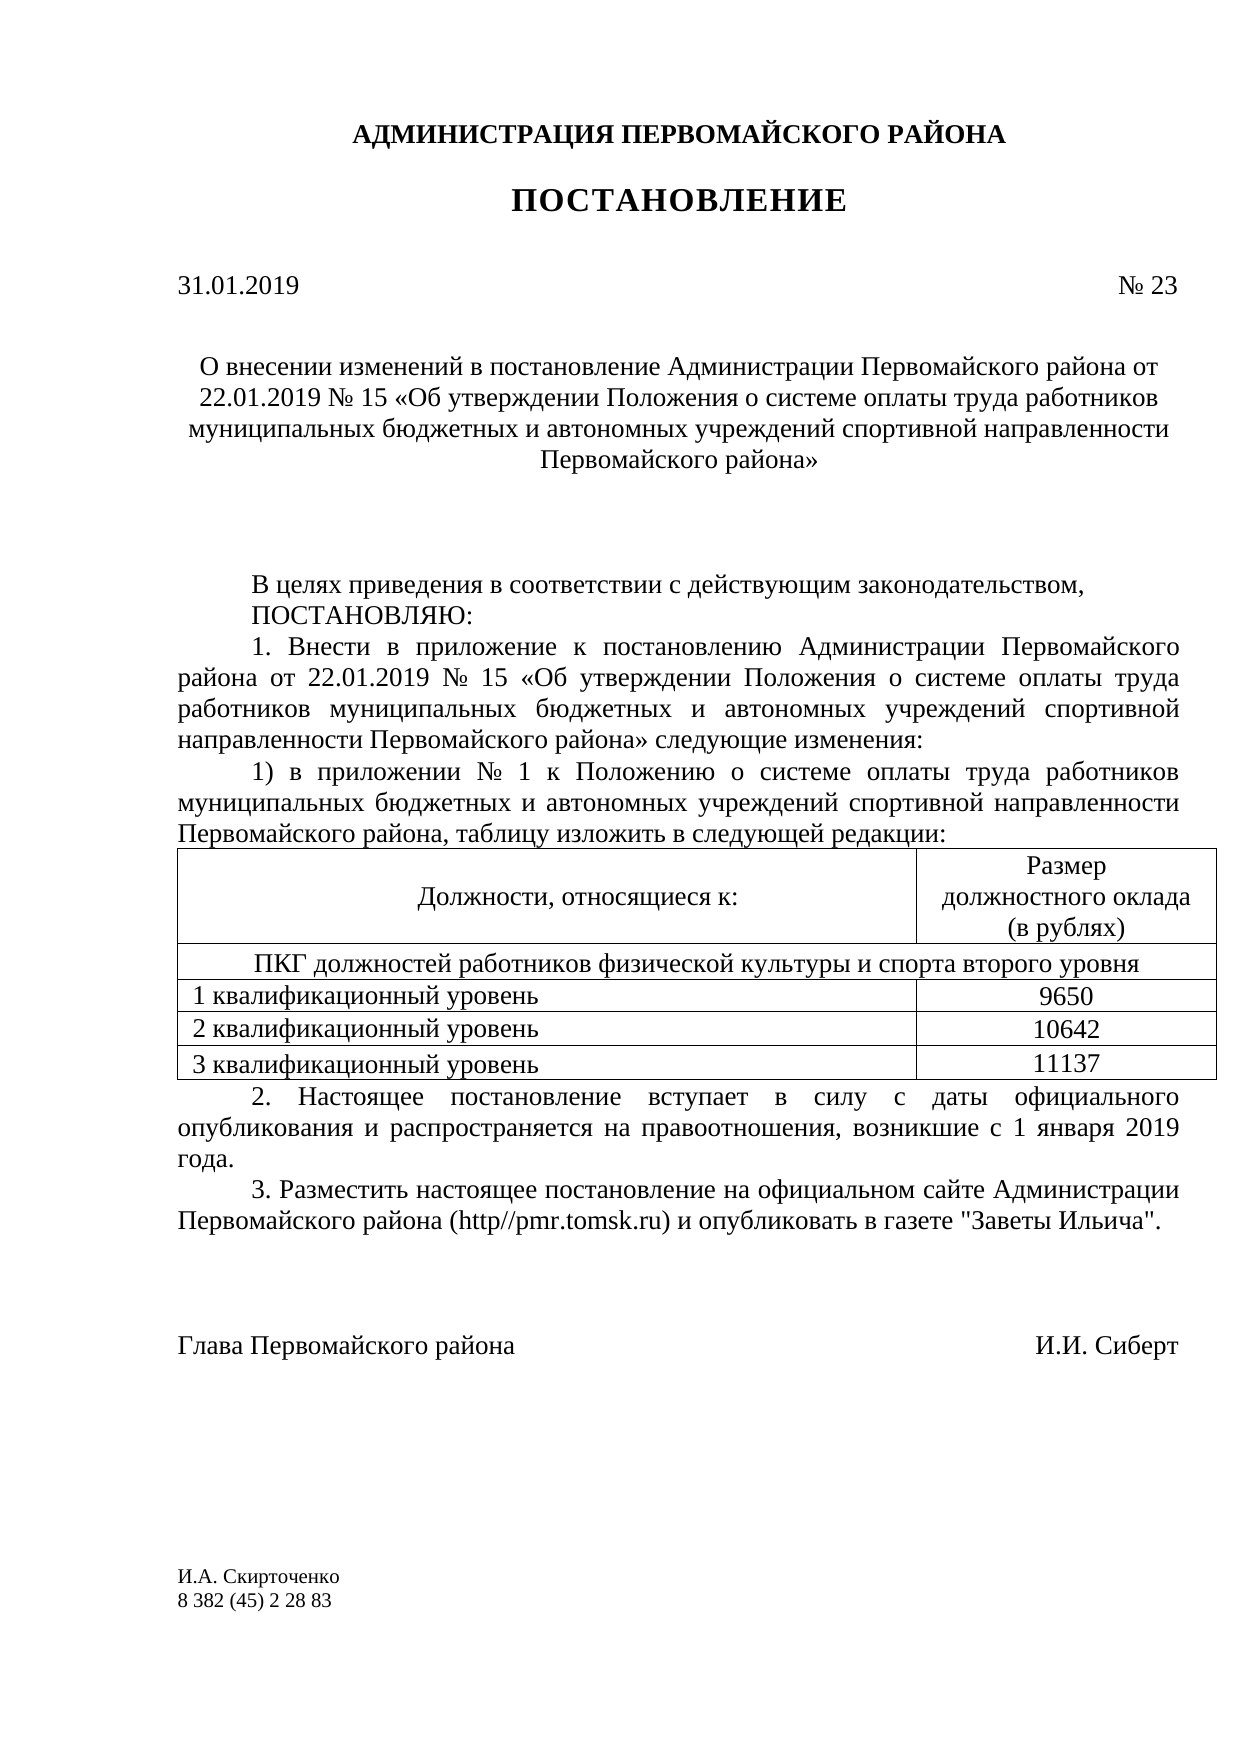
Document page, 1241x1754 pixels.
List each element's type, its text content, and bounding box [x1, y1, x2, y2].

text 1. Внести в приложение к постановлению Администрации Первомайского района от 22.01.2019 № 15 «Об утверждении Положения о системе оплаты труда работников муниципальных бюджетных и автономных учреждений спортивной направленности Первомайского района» следующие изменения: [177, 630, 1181, 755]
text 31.01.2019 № 23 [177, 269, 1181, 300]
table_cell 3 квалификационный уровень [178, 1046, 916, 1079]
table_header Размер должностного оклада (в рублях) [917, 849, 1216, 943]
text ПОСТАНОВЛЯЮ: [177, 599, 1181, 630]
text 3. Разместить настоящее постановление на официальном сайте Администрации Первомайского района (http//pmr.tomsk.ru) и опубликовать в газете "Заветы Ильича". [177, 1173, 1181, 1236]
text 2. Настоящее постановление вступает в силу с даты официального опубликования и распространяется на правоотношения, возникшие с 1 января 2019 года. [177, 1080, 1181, 1173]
subtitle ПОСТАНОВЛЕНИЕ [177, 180, 1181, 219]
table_header Должности, относящиеся к: [178, 849, 916, 943]
text В целях приведения в соответствии с действующим законодательством, [177, 568, 1181, 599]
text АДМИНИСТРАЦИЯ ПЕРВОМАЙСКОГО РАЙОНА [177, 118, 1181, 149]
table_cell 10642 [917, 1012, 1216, 1045]
text И.А. Скирточенко [177, 1564, 1181, 1588]
text О внесении изменений в постановление Администрации Первомайского района от 22.01.2019 № 15 «Об утверждении Положения о системе оплаты труда работников муниципальных бюджетных и автономных учреждений спортивной направленности Первомайского района» [177, 350, 1181, 474]
text 1) в приложении № 1 к Положению о системе оплаты труда работников муниципальных бюджетных и автономных учреждений спортивной направленности Первомайского района, таблицу изложить в следующей редакции: [177, 755, 1181, 848]
table_cell ПКГ должностей работников физической культуры и спорта второго уровня [178, 944, 1216, 978]
table_cell 9650 [917, 980, 1216, 1011]
text 8 382 (45) 2 28 83 [177, 1588, 1181, 1612]
table_cell 2 квалификационный уровень [178, 1012, 916, 1045]
text Глава Первомайского района И.И. Сиберт [177, 1329, 1181, 1360]
table_cell 11137 [917, 1046, 1216, 1079]
table_cell 1 квалификационный уровень [178, 980, 916, 1011]
